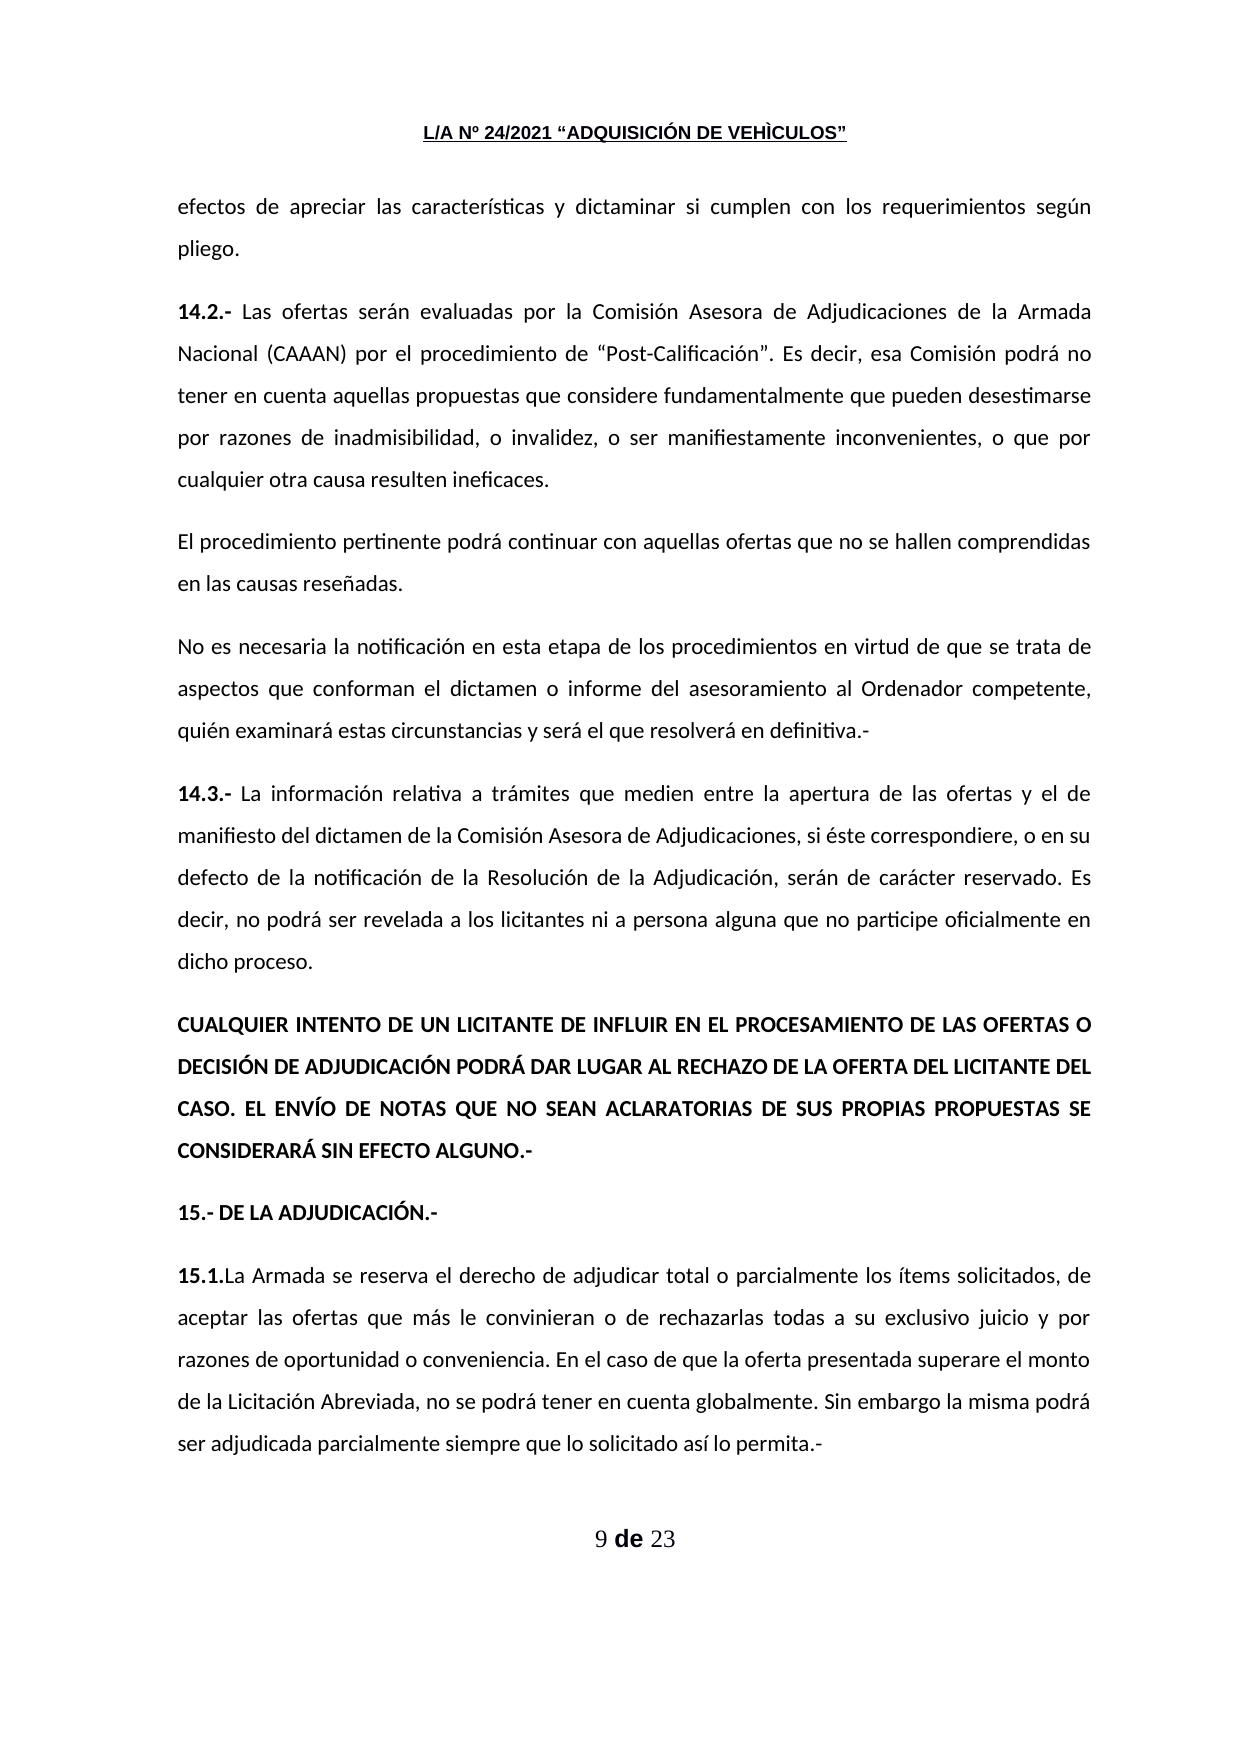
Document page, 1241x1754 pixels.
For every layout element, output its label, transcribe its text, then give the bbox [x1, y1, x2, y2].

text El procedimiento pertinente podrá continuar con aquellas ofertas que no se hallen comprendidas en las causas reseñadas. [177, 527, 1093, 597]
text 14.3.- La información relativa a trámites que medien entre la apertura de las ofertas y el de manifiesto del dictamen de la Comisión Asesora de Adjudicaciones, si éste correspondiere, o en su defecto de la notificación de la Resolución de la Adjudicación, serán de carácter reservado. Es decir, no podrá ser revelada a los licitantes ni a persona alguna que no participe oficialmente en dicho proceso. [177, 779, 1093, 975]
text 15.1.La Armada se reserva el derecho de adjudicar total o parcialmente los ítems solicitados, de aceptar las ofertas que más le convinieran o de rechazarlas todas a su exclusivo juicio y por razones de oportunidad o conveniencia. En el caso de que la oferta presentada superare el monto de la Licitación Abreviada, no se podrá tener en cuenta globalmente. Sin embargo la misma podrá ser adjudicada parcialmente siempre que lo solicitado así lo permita.- [177, 1261, 1093, 1457]
text efectos de apreciar las características y dictaminar si cumplen con los requerimientos según pliego. [177, 192, 1093, 262]
text 14.2.- Las ofertas serán evaluadas por la Comisión Asesora de Adjudicaciones de la Armada Nacional (CAAAN) por el procedimiento de “Post-Calificación”. Es decir, esa Comisión podrá no tener en cuenta aquellas propuestas que considere fundamentalmente que pueden desestimarse por razones de inadmisibilidad, o invalidez, o ser manifiestamente inconvenientes, o que por cualquier otra causa resulten ineficaces. [177, 297, 1093, 493]
text CUALQUIER INTENTO DE UN LICITANTE DE INFLUIR EN EL PROCESAMIENTO DE LAS OFERTAS O DECISIÓN DE ADJUDICACIÓN PODRÁ DAR LUGAR AL RECHAZO DE LA OFERTA DEL LICITANTE DEL CASO. EL ENVÍO DE NOTAS QUE NO SEAN ACLARATORIAS DE SUS PROPIAS PROPUESTAS SE CONSIDERARÁ SIN EFECTO ALGUNO.- [177, 1010, 1093, 1164]
text 15.- DE LA ADJUDICACIÓN.- [177, 1198, 1093, 1227]
text No es necesaria la notificación en esta etapa de los procedimientos en virtud de que se trata de aspectos que conforman el dictamen o informe del asesoramiento al Ordenador competente, quién examinará estas circunstancias y será el que resolverá en definitiva.- [177, 632, 1093, 744]
